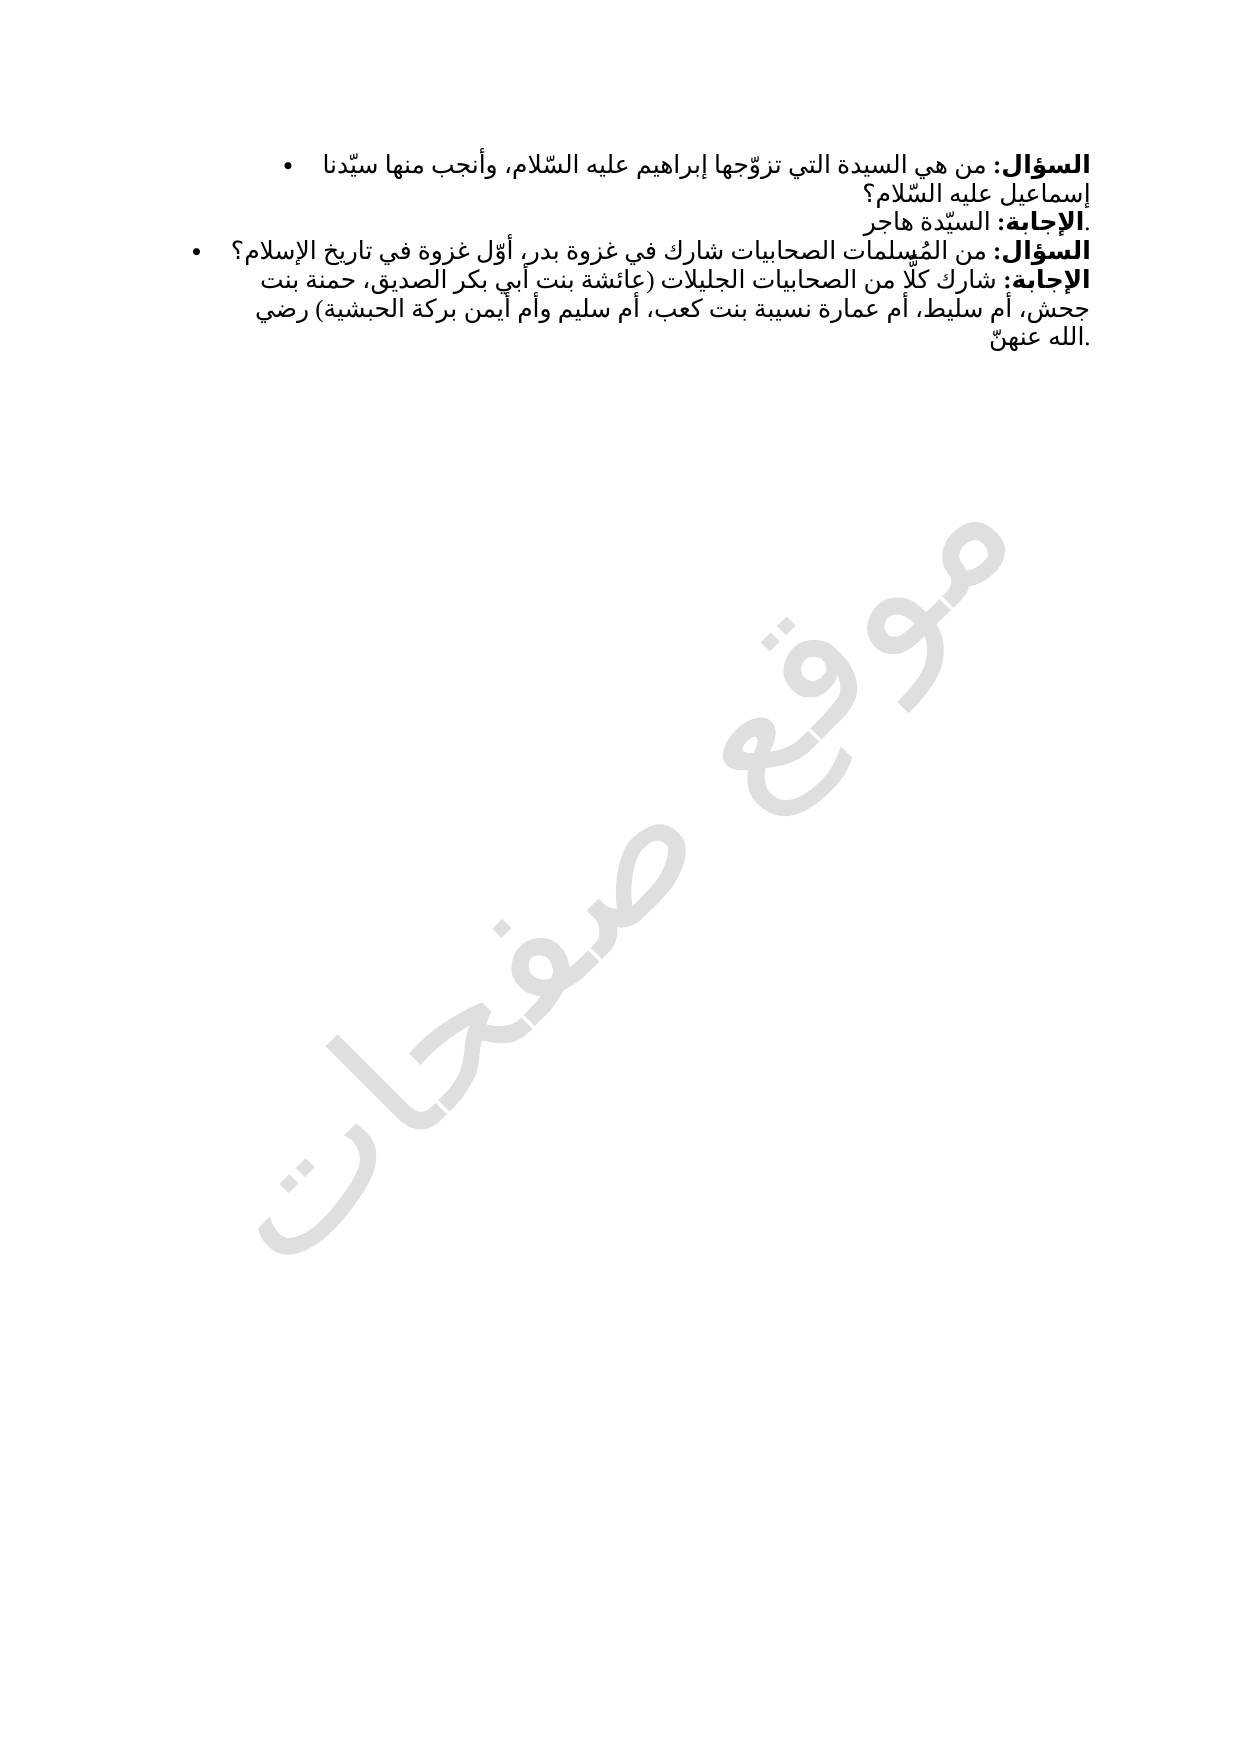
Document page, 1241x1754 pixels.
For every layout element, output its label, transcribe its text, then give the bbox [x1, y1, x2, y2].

list السؤال: من المُسلمات الصحابيات شارك في غزوة بدر، أوّل غزوة في تاريخ الإسلام؟ الإجابة: شارك كلًّا من الصحابيات الجليلات (عائشة بنت أبي بكر الصديق، حمنة بنت جحش، أم سليط، أم عمارة نسيبة بنت كعب، أم سليم وأم أيمن بركة الحبشية) رضي الله عنهنّ. [187, 236, 1090, 351]
list السؤال: من هي السيدة التي تزوّجها إبراهيم عليه السّلام، وأنجب منها سيّدنا إسماعيل عليه السّلام؟ الإجابة: السيّدة هاجر. [187, 150, 1090, 236]
